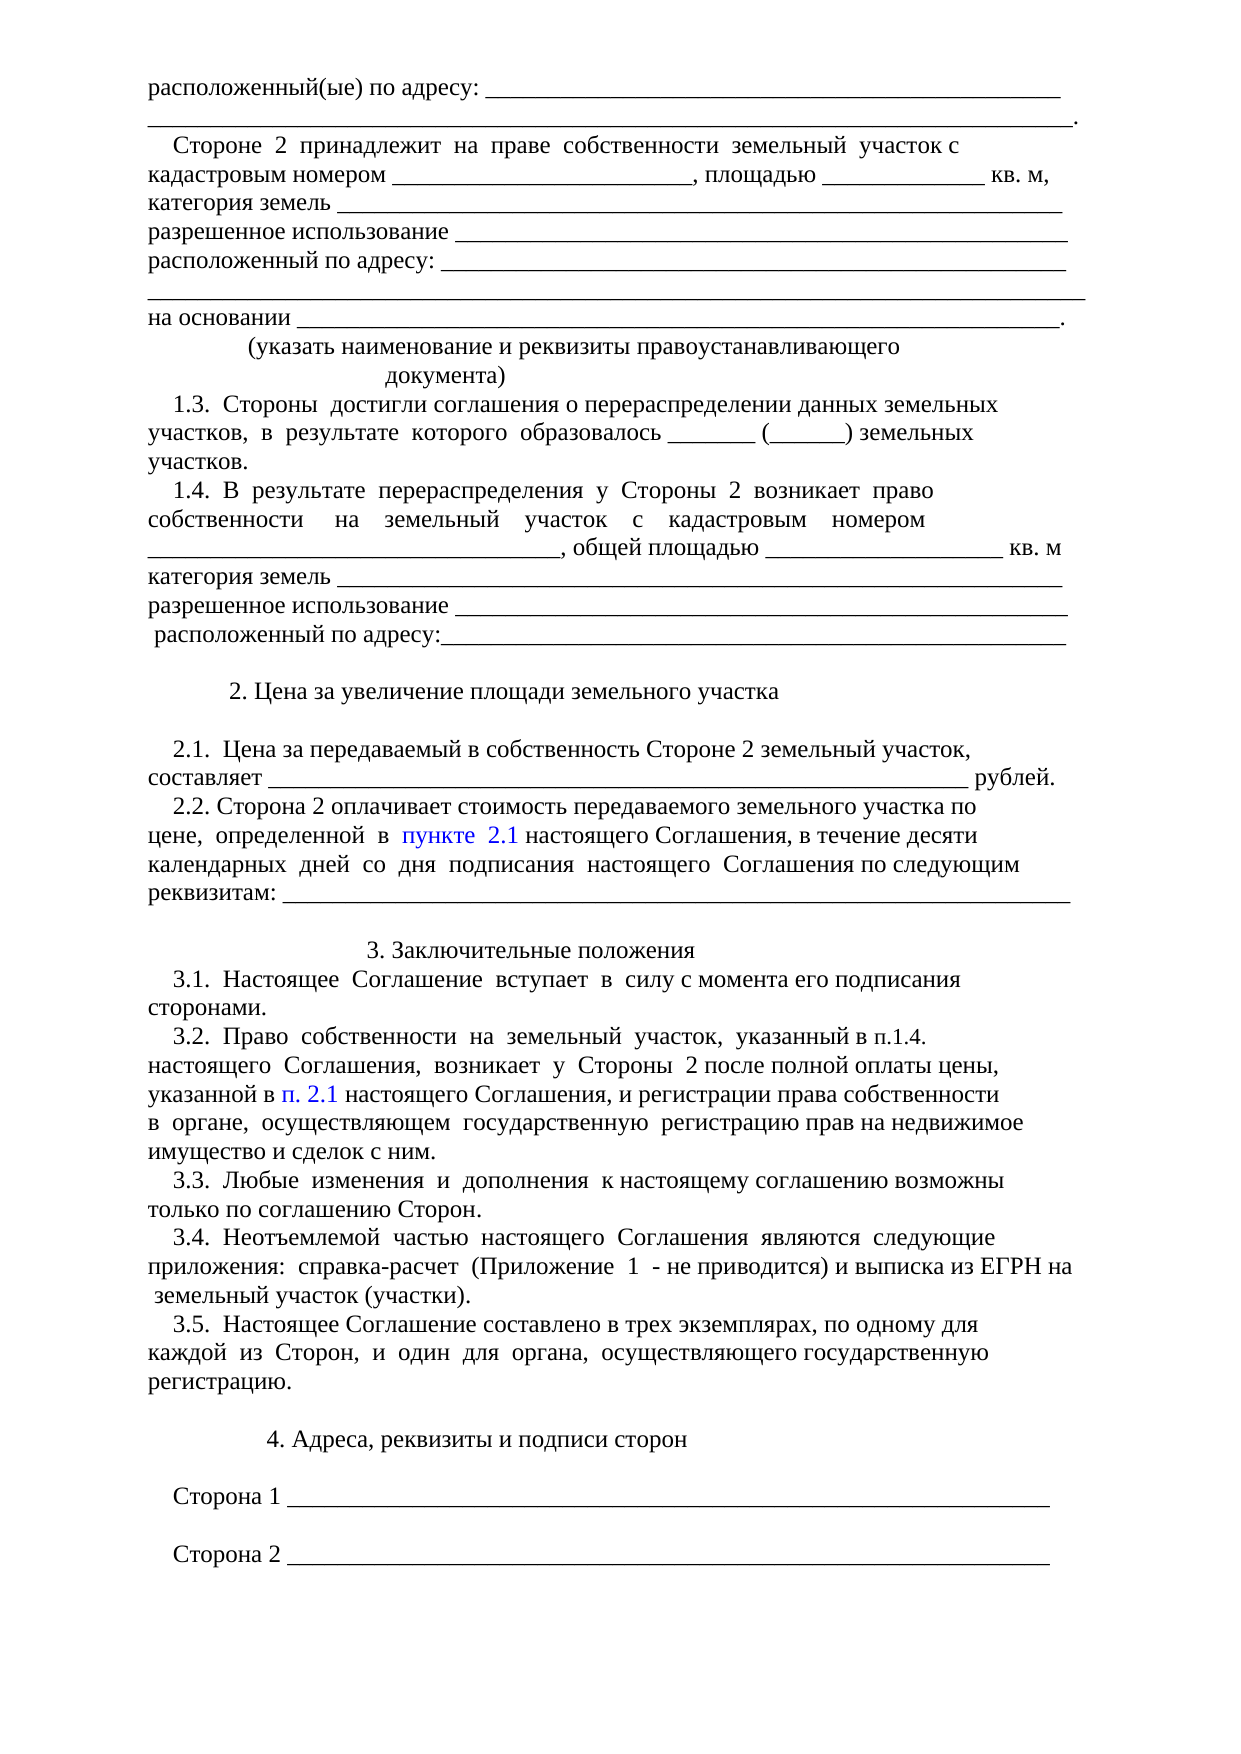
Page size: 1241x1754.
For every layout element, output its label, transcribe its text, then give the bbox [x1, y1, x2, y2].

text 1.3. Стороны достигли соглашения о перераспределении данных земельных [148, 389, 1152, 417]
text 3.5. Настоящее Соглашение составлено в трех экземплярах, по одному для [148, 1309, 1152, 1337]
text 2.1. Цена за передаваемый в собственность Стороне 2 земельный участок, [148, 734, 1152, 762]
text 3.1. Настоящее Соглашение вступает в силу с момента его подписания [148, 964, 1152, 992]
text расположенный по адресу:__________________________________________________ [148, 619, 1152, 647]
text реквизитам: _______________________________________________________________ [148, 877, 1152, 906]
text имущество и сделок с ним. [148, 1136, 1152, 1165]
text 2. Цена за увеличение площади земельного участка [148, 676, 1152, 705]
text цене, определенной в пункте 2.1 настоящего Соглашения, в течение десяти [148, 820, 1152, 849]
text земельный участок (участки). [148, 1280, 1152, 1309]
text регистрацию. [148, 1366, 1152, 1395]
text кадастровым номером ________________________, площадью _____________ кв. м, [148, 159, 1152, 187]
text расположенный(ые) по адресу: ______________________________________________ [148, 72, 1152, 101]
text сторонами. [148, 992, 1152, 1021]
text 4. Адреса, реквизиты и подписи сторон [148, 1424, 1152, 1452]
text настоящего Соглашения, возникает у Стороны 2 после полной оплаты цены, [148, 1050, 1152, 1079]
text на основании _____________________________________________________________. [148, 302, 1152, 331]
text разрешенное использование _________________________________________________ [148, 590, 1152, 619]
text только по соглашению Сторон. [148, 1194, 1152, 1222]
text документа) [148, 360, 1152, 389]
text Стороне 2 принадлежит на праве собственности земельный участок с [148, 130, 1152, 159]
text ___________________________________________________________________________ [148, 274, 1152, 302]
text (указать наименование и реквизиты правоустанавливающего [148, 331, 1152, 360]
text Сторона 1 _____________________________________________________________ [148, 1481, 1152, 1510]
text 3. Заключительные положения [148, 935, 1152, 964]
text 1.4. В результате перераспределения у Стороны 2 возникает право [148, 475, 1152, 504]
text разрешенное использование _________________________________________________ [148, 216, 1152, 245]
text 3.2. Право собственности на земельный участок, указанный в п.1.4. [148, 1021, 1152, 1050]
text участков, в результате которого образовалось _______ (______) земельных [148, 417, 1152, 446]
text составляет ________________________________________________________ рублей. [148, 762, 1152, 791]
text 3.4. Неотъемлемой частью настоящего Соглашения являются следующие [148, 1222, 1152, 1251]
text 3.3. Любые изменения и дополнения к настоящему соглашению возможны [148, 1165, 1152, 1194]
text категория земель __________________________________________________________ [148, 561, 1152, 590]
text собственности на земельный участок с кадастровым номером [148, 504, 1152, 532]
text 2.2. Сторона 2 оплачивает стоимость передаваемого земельного участка по [148, 791, 1152, 820]
text Сторона 2 _____________________________________________________________ [148, 1539, 1152, 1567]
text _________________________________, общей площадью ___________________ кв. м [148, 532, 1152, 561]
text каждой из Сторон, и один для органа, осуществляющего государственную [148, 1337, 1152, 1366]
text приложения: справка-расчет (Приложение 1 - не приводится) и выписка из ЕГРН на [148, 1251, 1152, 1280]
text календарных дней со дня подписания настоящего Соглашения по следующим [148, 849, 1152, 877]
text расположенный по адресу: __________________________________________________ [148, 245, 1152, 274]
text __________________________________________________________________________. [148, 101, 1152, 130]
text в органе, осуществляющем государственную регистрацию прав на недвижимое [148, 1107, 1152, 1136]
text участков. [148, 446, 1152, 475]
text категория земель __________________________________________________________ [148, 187, 1152, 216]
text указанной в п. 2.1 настоящего Соглашения, и регистрации права собственности [148, 1079, 1152, 1107]
